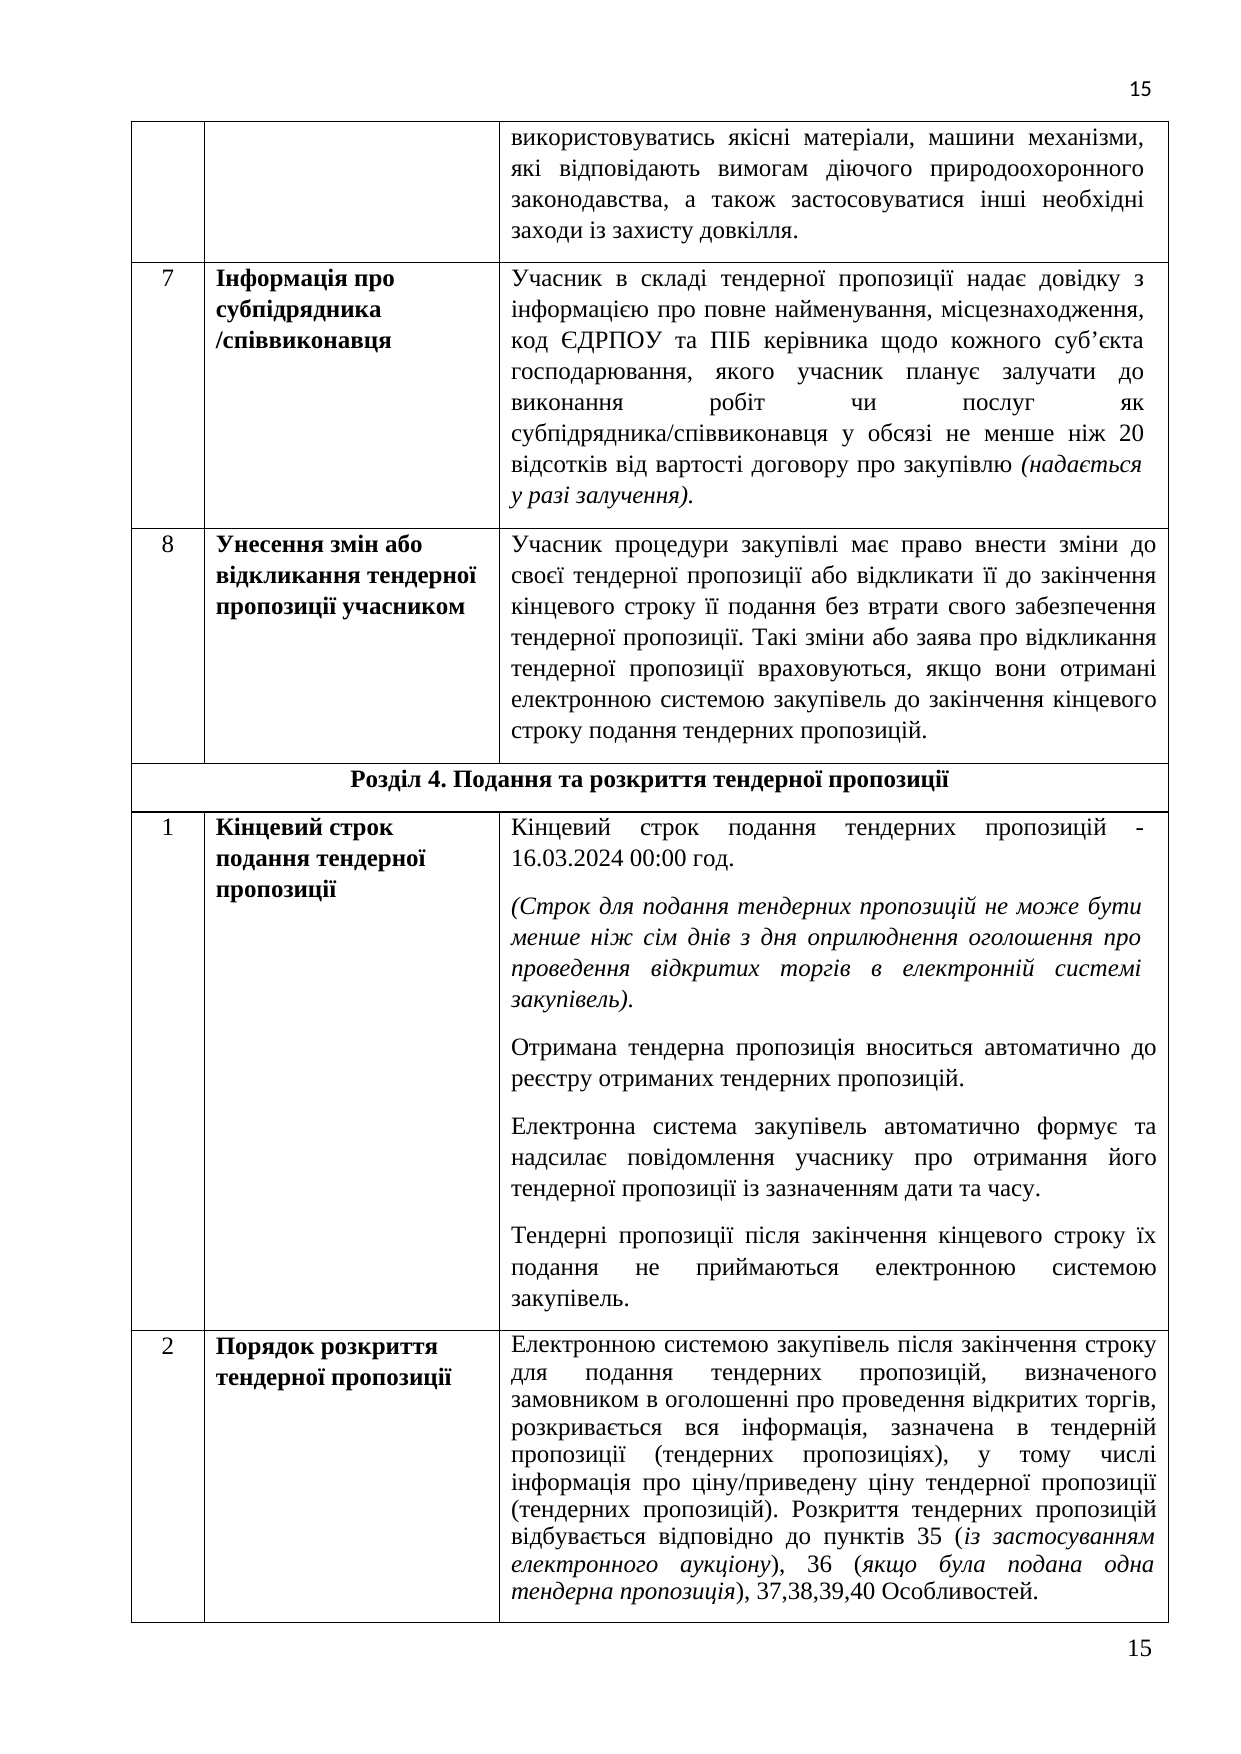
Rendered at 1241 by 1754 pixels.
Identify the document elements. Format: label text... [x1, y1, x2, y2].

table_cell Учасник в складі тендерної пропозиції надає довідку з інформацією про повне найменування, місцезнаходження, код ЄДРПОУ та ПІБ керівника щодо кожного суб’єкта господарювання, якого учасник планує залучати до виконання робіт чи послуг як субпідрядника/співвиконавця у обсязі не менше ніж 20 відсотків від вартості договору про закупівлю (надається у разі залучення). [500, 263, 1168, 528]
table_cell Учасник процедури закупівлі має право внести зміни до своєї тендерної пропозиції або відкликати її до закінчення кінцевого строку її подання без втрати свого забезпечення тендерної пропозиції. Такі зміни або заява про відкликання тендерної пропозиції враховуються, якщо вони отримані електронною системою закупівель до закінчення кінцевого строку подання тендерних пропозицій. [500, 529, 1168, 763]
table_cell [500, 122, 1168, 262]
table_cell Порядок розкриття тендерної пропозиції [205, 1331, 499, 1622]
table_cell Електронною системою закупівель після закінчення строку для подання тендерних пропозицій, визначеного замовником в оголошенні про проведення відкритих торгів, розкривається вся інформація, зазначена в тендерній пропозиції (тендерних пропозиціях), у тому числі інформація про ціну/приведену ціну тендерної пропозиції (тендерних пропозицій). Розкриття тендерних пропозицій відбувається відповідно до пунктів 35 (із застосуванням електронного аукціону), 36 (якщо була подана одна тендерна пропозиція), 37,38,39,40 Особливостей. [500, 1331, 1168, 1622]
table_cell 2 [132, 1331, 204, 1622]
table_cell 1 [132, 813, 204, 1330]
table_cell Кінцевий строк подання тендерної пропозиції [205, 813, 499, 1330]
table_cell 8 [132, 529, 204, 763]
table_cell Розділ 4. Подання та розкриття тендерної пропозиції [132, 764, 1168, 811]
table_cell 7 [132, 263, 204, 528]
table_cell Унесення змін або відкликання тендерної пропозиції учасником [205, 529, 499, 763]
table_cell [205, 122, 499, 262]
table_cell 6 [132, 122, 204, 262]
table_cell Кінцевий строк подання тендерних пропозицій - 16.03.2024 00:00 год. (Строк для подання тендерних пропозицій не може бути менше ніж сім днів з дня оприлюднення оголошення про проведення відкритих торгів в електронній системі закупівель). Отримана тендерна пропозиція вноситься автоматично до реєстру отриманих тендерних пропозицій. Електронна система закупівель автоматично формує та надсилає повідомлення учаснику про отримання його тендерної пропозиції із зазначенням дати та часу. Тендерні пропозиції після закінчення кінцевого строку їх подання не приймаються електронною системою закупівель. [500, 813, 1168, 1330]
table_cell Інформація про субпідрядника /співвиконавця [205, 263, 499, 528]
